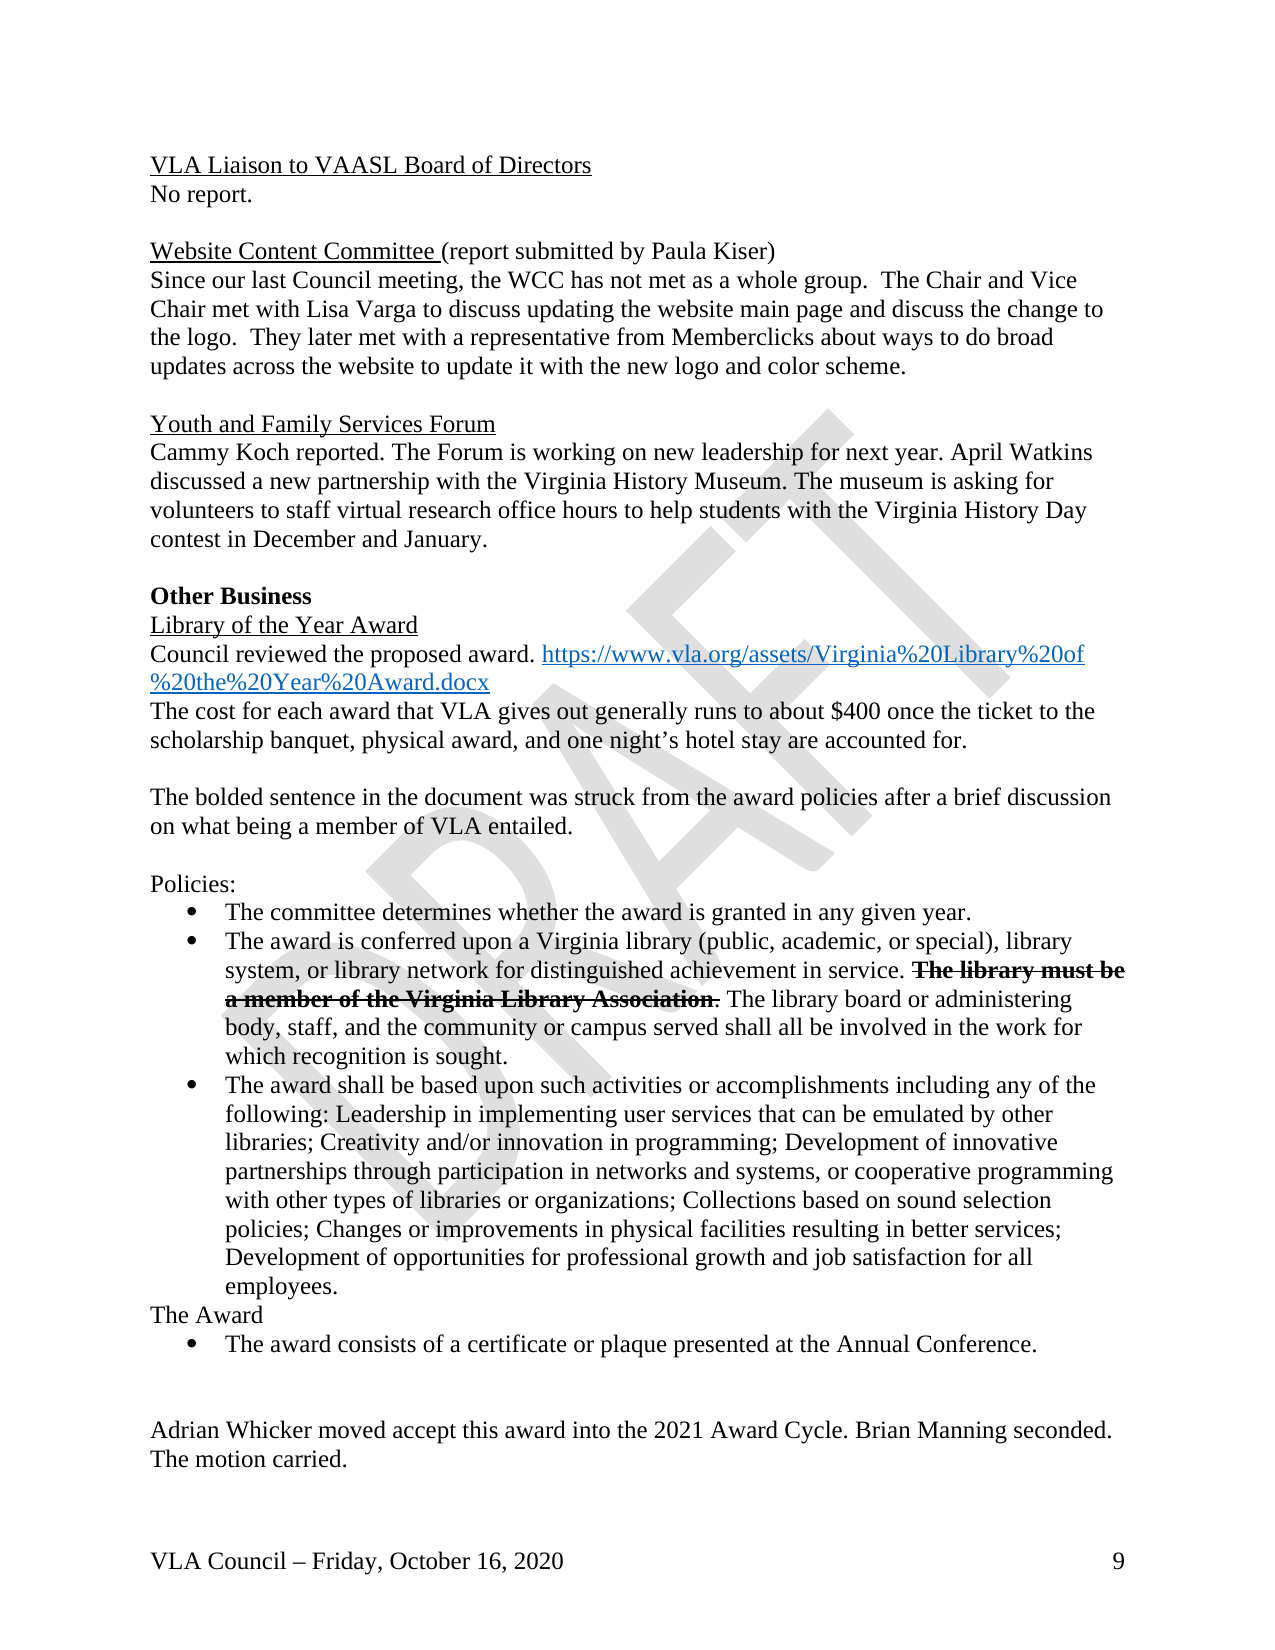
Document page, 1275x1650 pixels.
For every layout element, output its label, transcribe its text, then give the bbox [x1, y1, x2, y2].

text Cammy Koch reported. The Forum is working on new leadership for next year. April Watkins discussed a new partnership with the Virginia History Museum. The museum is asking for volunteers to staff virtual research office hours to help students with the Virginia History Day contest in December and January. [150, 437, 1125, 552]
text The cost for each award that VLA gives out generally runs to about $400 once the ticket to the scholarship banquet, physical award, and one night’s hotel stay are accounted for. [150, 696, 1125, 754]
text No report. [150, 179, 1125, 207]
text Website Content Committee (report submitted by Paula Kiser) [150, 236, 1125, 265]
list The award consists of a certificate or plaque presented at the Annual Conference. [187, 1329, 1125, 1357]
text The Award [150, 1300, 1125, 1329]
text Council reviewed the proposed award. https://www.vla.org/assets/Virginia%20Library%20of%20the%20Year%20Award.docx [150, 639, 1125, 696]
list The committee determines whether the award is granted in any given year. [187, 897, 1125, 926]
list The award shall be based upon such activities or accomplishments including any of the following: Leadership in implementing user services that can be emulated by other libraries; Creativity and/or innovation in programming; Development of innovative partnerships through participation in networks and systems, or cooperative programming with other types of libraries or organizations; Collections based on sound selection policies; Changes or improvements in physical facilities resulting in better services; Development of opportunities for professional growth and job satisfaction for all employees. [187, 1070, 1125, 1300]
text Youth and Family Services Forum [150, 409, 1125, 437]
text Policies: [150, 869, 1125, 897]
text Library of the Year Award [150, 610, 1125, 639]
text VLA Liaison to VAASL Board of Directors [150, 150, 1125, 179]
text Adrian Whicker moved accept this award into the 2021 Award Cycle. Brian Manning seconded. The motion carried. [150, 1415, 1125, 1472]
text Since our last Council meeting, the WCC has not met as a whole group. The Chair and Vice Chair met with Lisa Varga to discuss updating the website main page and discuss the change to the logo. They later met with a representative from Memberclicks about ways to do broad updates across the website to update it with the new logo and color scheme. [150, 265, 1125, 380]
text Other Business [150, 581, 1125, 610]
list The award is conferred upon a Virginia library (public, academic, or special), library system, or library network for distinguished achievement in service. The library must be a member of the Virginia Library Association. The library board or administering body, staff, and the community or campus served shall all be involved in the work for which recognition is sought. [187, 926, 1125, 1070]
text The bolded sentence in the document was struck from the award policies after a brief discussion on what being a member of VLA entailed. [150, 782, 1125, 840]
